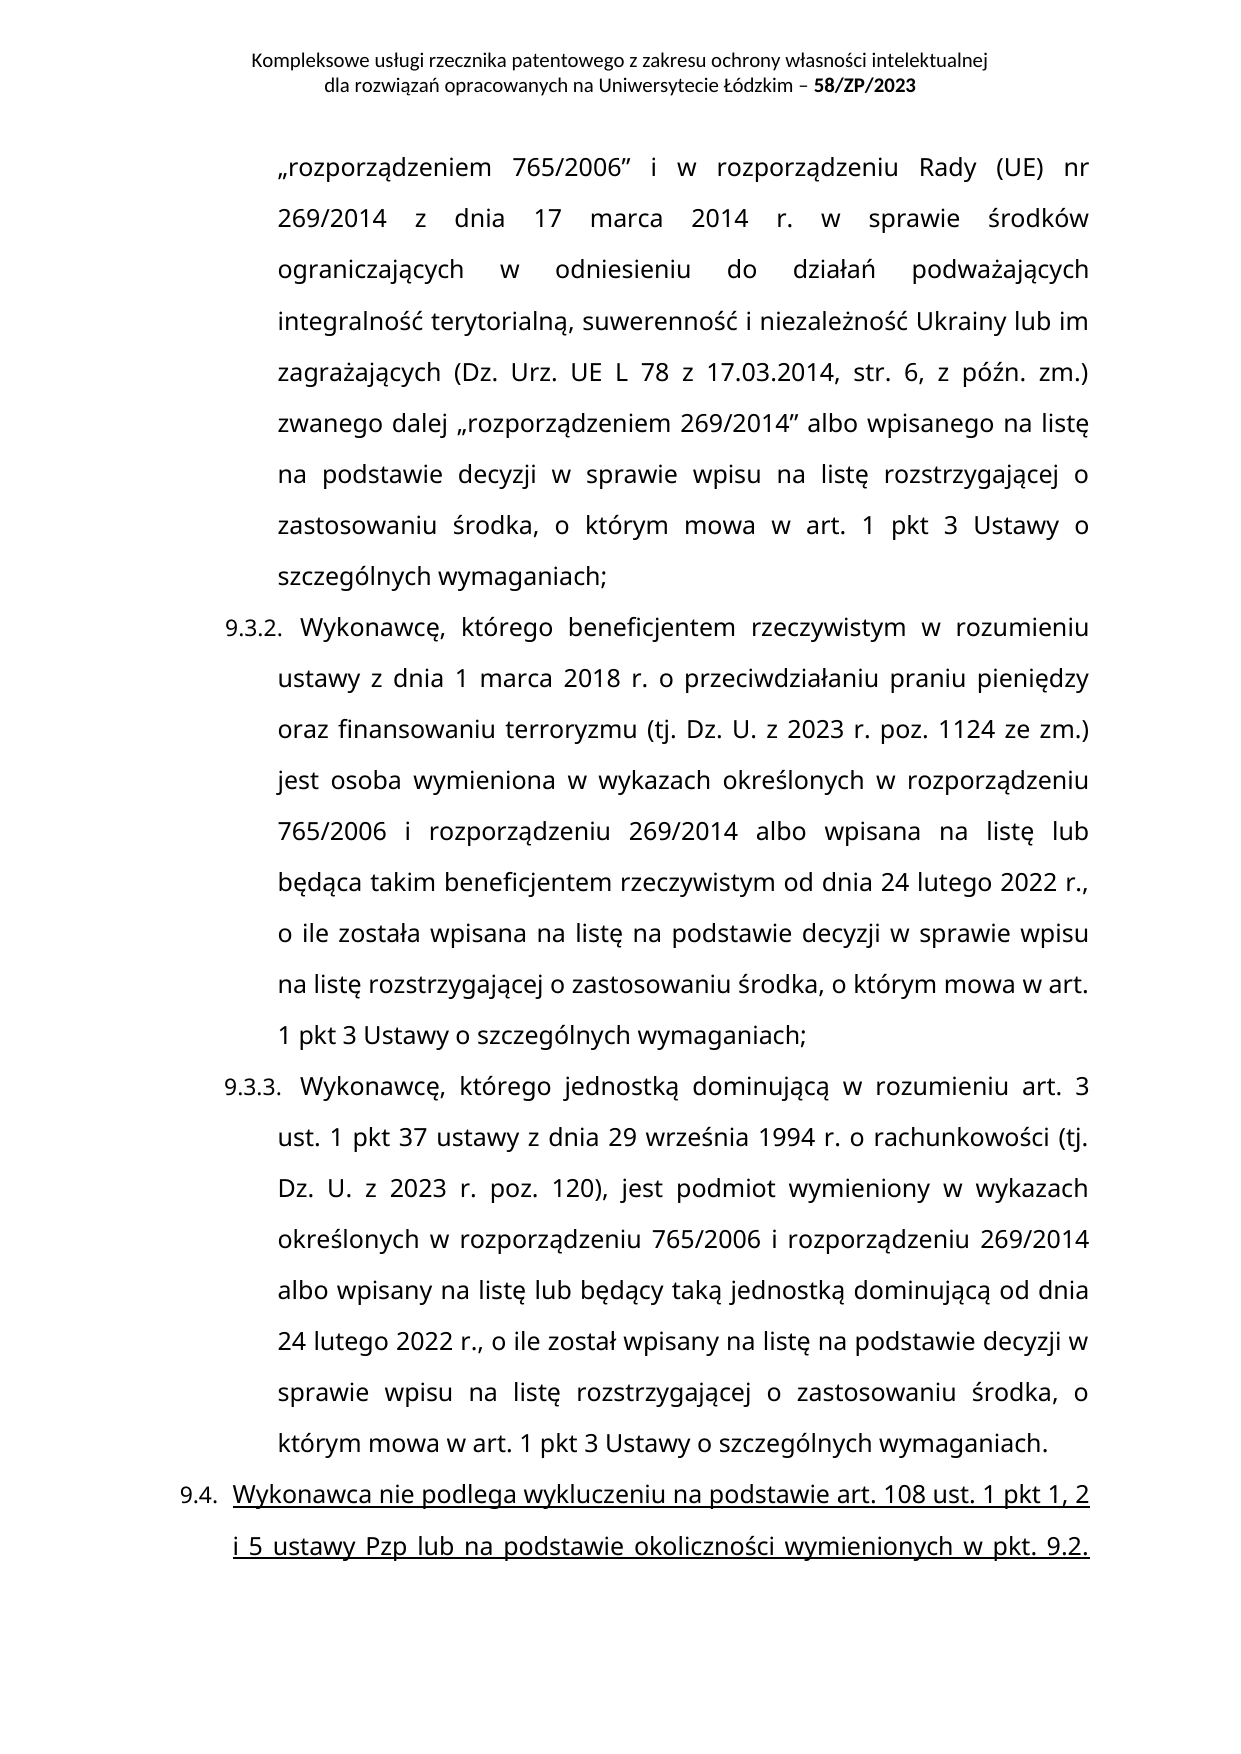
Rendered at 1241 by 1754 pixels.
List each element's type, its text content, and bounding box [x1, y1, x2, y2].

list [225, 150, 1090, 592]
list Wykonawcę, którego beneficjentem rzeczywistym w rozumieniu ustawy z dnia 1 marca 2018 r. o przeciwdziałaniu praniu pieniędzy oraz finansowaniu terroryzmu (tj. Dz. U. z 2023 r. poz. 1124 ze zm.) jest osoba wymieniona w wykazach określonych w rozporządzeniu 765/2006 i rozporządzeniu 269/2014 albo wpisana na listę lub będąca takim beneficjentem rzeczywistym od dnia 24 lutego 2022 r., o ile została wpisana na listę na podstawie decyzji w sprawie wpisu na listę rozstrzygającej o zastosowaniu środka, o którym mowa w art. 1 pkt 3 Ustawy o szczególnych wymaganiach; [225, 609, 1090, 1052]
list Wykonawcę, którego jednostką dominującą w rozumieniu art. 3 ust. 1 pkt 37 ustawy z dnia 29 września 1994 r. o rachunkowości (tj. Dz. U. z 2023 r. poz. 120), jest podmiot wymieniony w wykazach określonych w rozporządzeniu 765/2006 i rozporządzeniu 269/2014 albo wpisany na listę lub będący taką jednostką dominującą od dnia 24 lutego 2022 r., o ile został wpisany na listę na podstawie decyzji w sprawie wpisu na listę rozstrzygającej o zastosowaniu środka, o którym mowa w art. 1 pkt 3 Ustawy o szczególnych wymaganiach. [224, 1069, 1090, 1460]
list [179, 1477, 1090, 1562]
